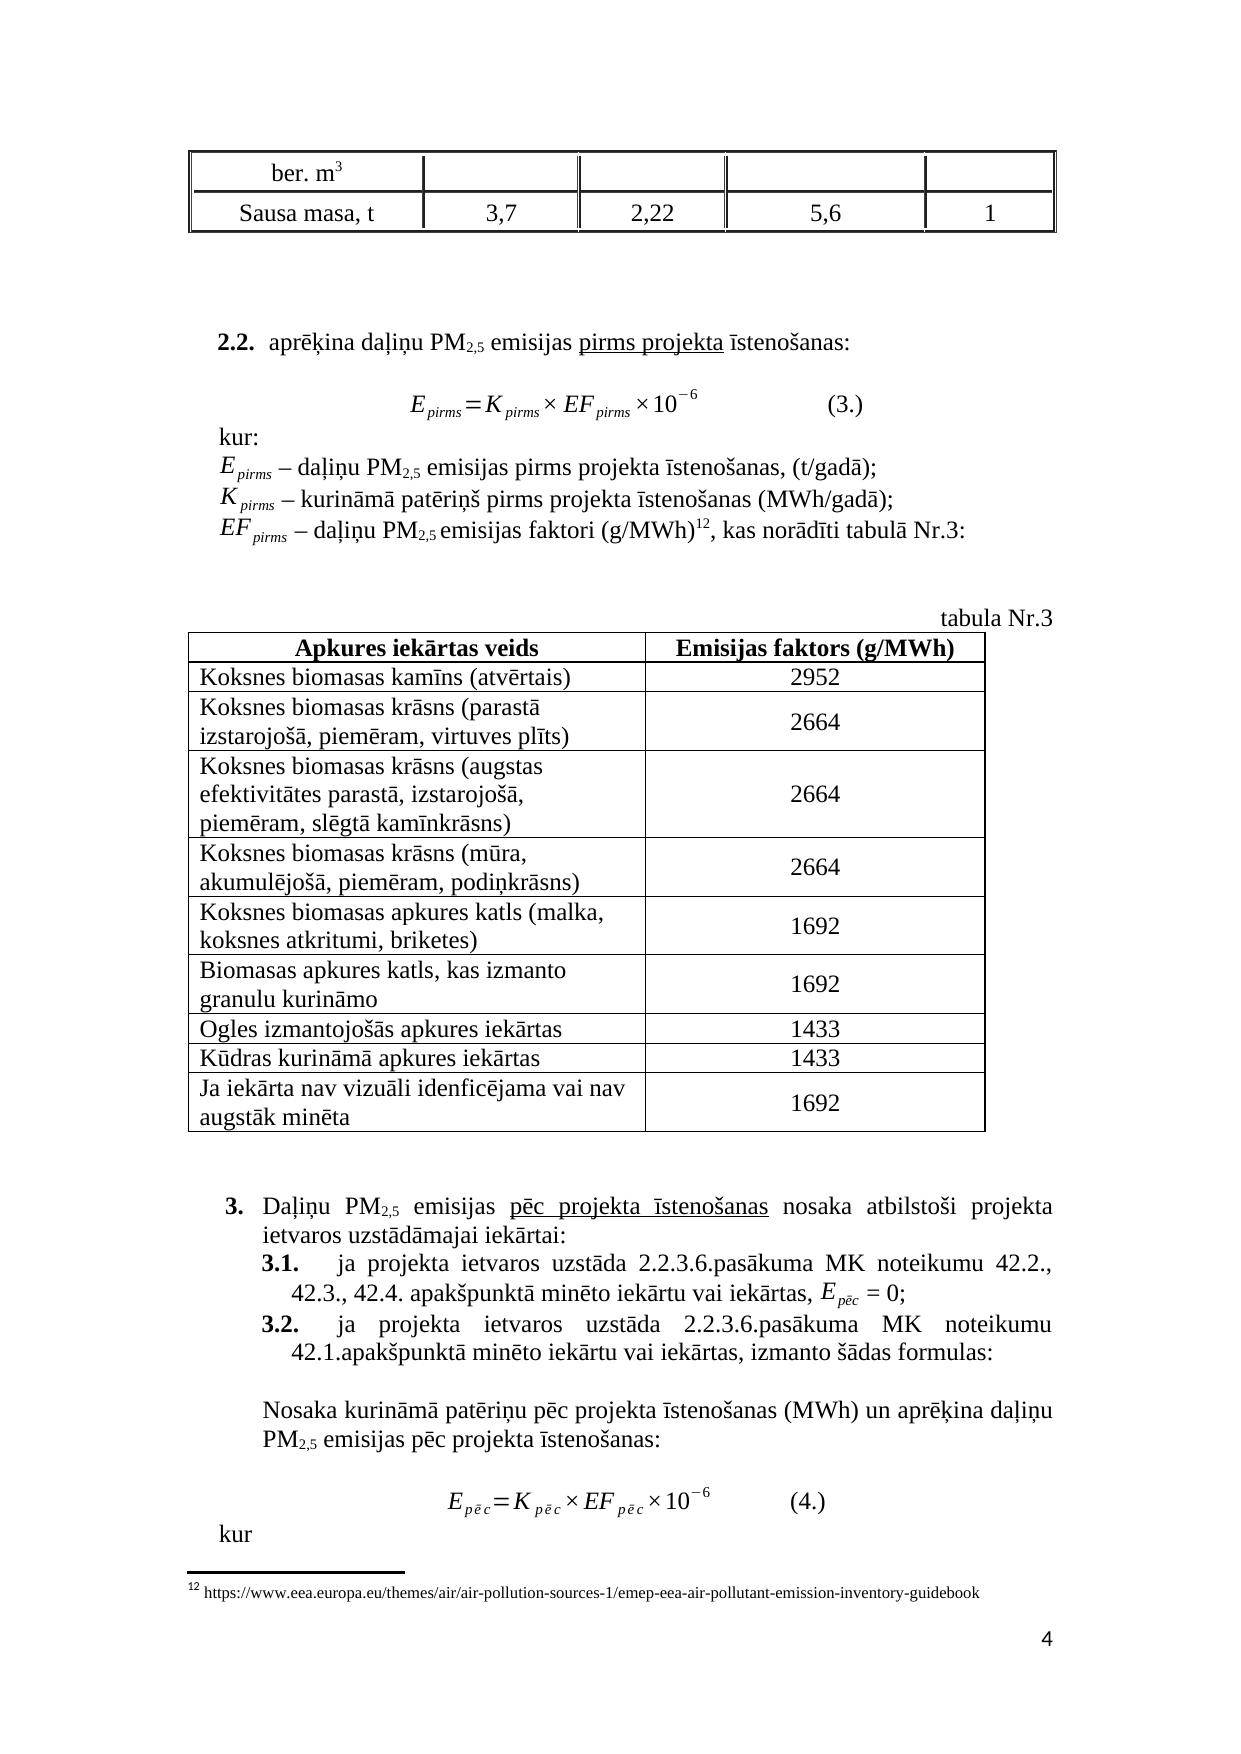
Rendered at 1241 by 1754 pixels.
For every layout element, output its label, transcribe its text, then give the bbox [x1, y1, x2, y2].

table_cell 1692 [646, 897, 984, 954]
list Nosaka kurināmā patēriņu pēc projekta īstenošanas (MWh) un aprēķina daļiņu PM2,5 emisijas pēc projekta īstenošanas: [262, 1395, 1053, 1452]
table_header Apkures iekārtas veids [189, 633, 645, 661]
table_cell 0,4 [579, 152, 726, 190]
table_cell Ja iekārta nav vizuāli idenficējama vai nav augstāk minēta [350, 1073, 645, 1131]
table_cell 1433 [646, 1044, 984, 1072]
table_cell 2664 [646, 751, 984, 837]
table_cell Biomasas apkures katls, kas izmanto granulu kurināmo [189, 955, 645, 1013]
table_cell 1692 [646, 955, 984, 1013]
table_cell Koksnes biomasas kamīns (atvērtais) [189, 663, 645, 691]
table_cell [192, 153, 423, 190]
list ja projekta ietvaros uzstāda 2.2.3.6.pasākuma MK noteikumu 42.2., 42.3., 42.4. apakšpunktā minēto iekārtu vai iekārtas, = 0; [261, 1248, 1053, 1309]
text – daļiņu PM2,5 emisijas faktori (g/MWh), kas norādīti tabulā Nr.3: [187, 514, 1053, 545]
list Daļiņu PM2,5 emisijas pēc projekta īstenošanas nosaka atbilstoši projekta ietvaros uzstādāmajai iekārtai: [225, 1191, 1053, 1248]
table_cell 2952 [646, 663, 984, 691]
text (3.) [187, 386, 1053, 421]
table_cell 2664 [646, 692, 984, 750]
list aprēķina daļiņu PM2,5 emisijas pirms projekta īstenošanas: [217, 325, 1053, 355]
table_cell 2,22 [579, 190, 726, 230]
table_cell Ogles izmantojošās apkures iekārtas [189, 1014, 645, 1042]
text – kurināmā patēriņš pirms projekta īstenošanas (MWh/gadā); [187, 483, 1053, 514]
table_cell Koksnes biomasas krāsns (augstas efektivitātes parastā, izstarojošā, piemēram, slēgtā kamīnkrāsns) [189, 751, 645, 837]
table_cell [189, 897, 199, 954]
text (4.) [187, 1483, 1053, 1518]
table_cell Sausa masa, t [192, 190, 423, 230]
text kur: [187, 421, 1053, 451]
text tabula Nr.3 [187, 603, 1053, 632]
table_cell 2664 [646, 838, 984, 896]
table_cell 0,18 [925, 153, 1053, 190]
table_cell 0,67 [423, 152, 579, 190]
table_cell 5,6 [726, 193, 925, 230]
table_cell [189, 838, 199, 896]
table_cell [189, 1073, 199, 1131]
table_cell 1 [726, 152, 925, 190]
list ja projekta ietvaros uzstāda 2.2.3.6.pasākuma MK noteikumu 42.1.apakšpunktā minēto iekārtu vai iekārtas, izmanto šādas formulas: [261, 1309, 1053, 1366]
text kur [187, 1518, 1053, 1548]
table_cell Koksnes biomasas krāsns (parastā izstarojošā, piemēram, virtuves plīts) [189, 692, 645, 750]
table_cell Koksnes biomasas apkures katls (malka, koksnes atkritumi, briketes) [478, 897, 645, 954]
table_cell Kūdras kurināmā apkures iekārtas [189, 1044, 645, 1072]
table_cell 1 [925, 190, 1053, 230]
table_cell 1433 [646, 1014, 984, 1042]
table_header Emisijas faktors (g/MWh) [646, 633, 984, 661]
text – daļiņu PM2,5 emisijas pirms projekta īstenošanas, (t/gadā); [187, 451, 1053, 483]
table_cell 1692 [646, 1073, 984, 1131]
table_cell 3,7 [423, 190, 579, 230]
table_cell Koksnes biomasas krāsns (mūra, akumulējošā, piemēram, podiņkrāsns) [527, 838, 645, 896]
